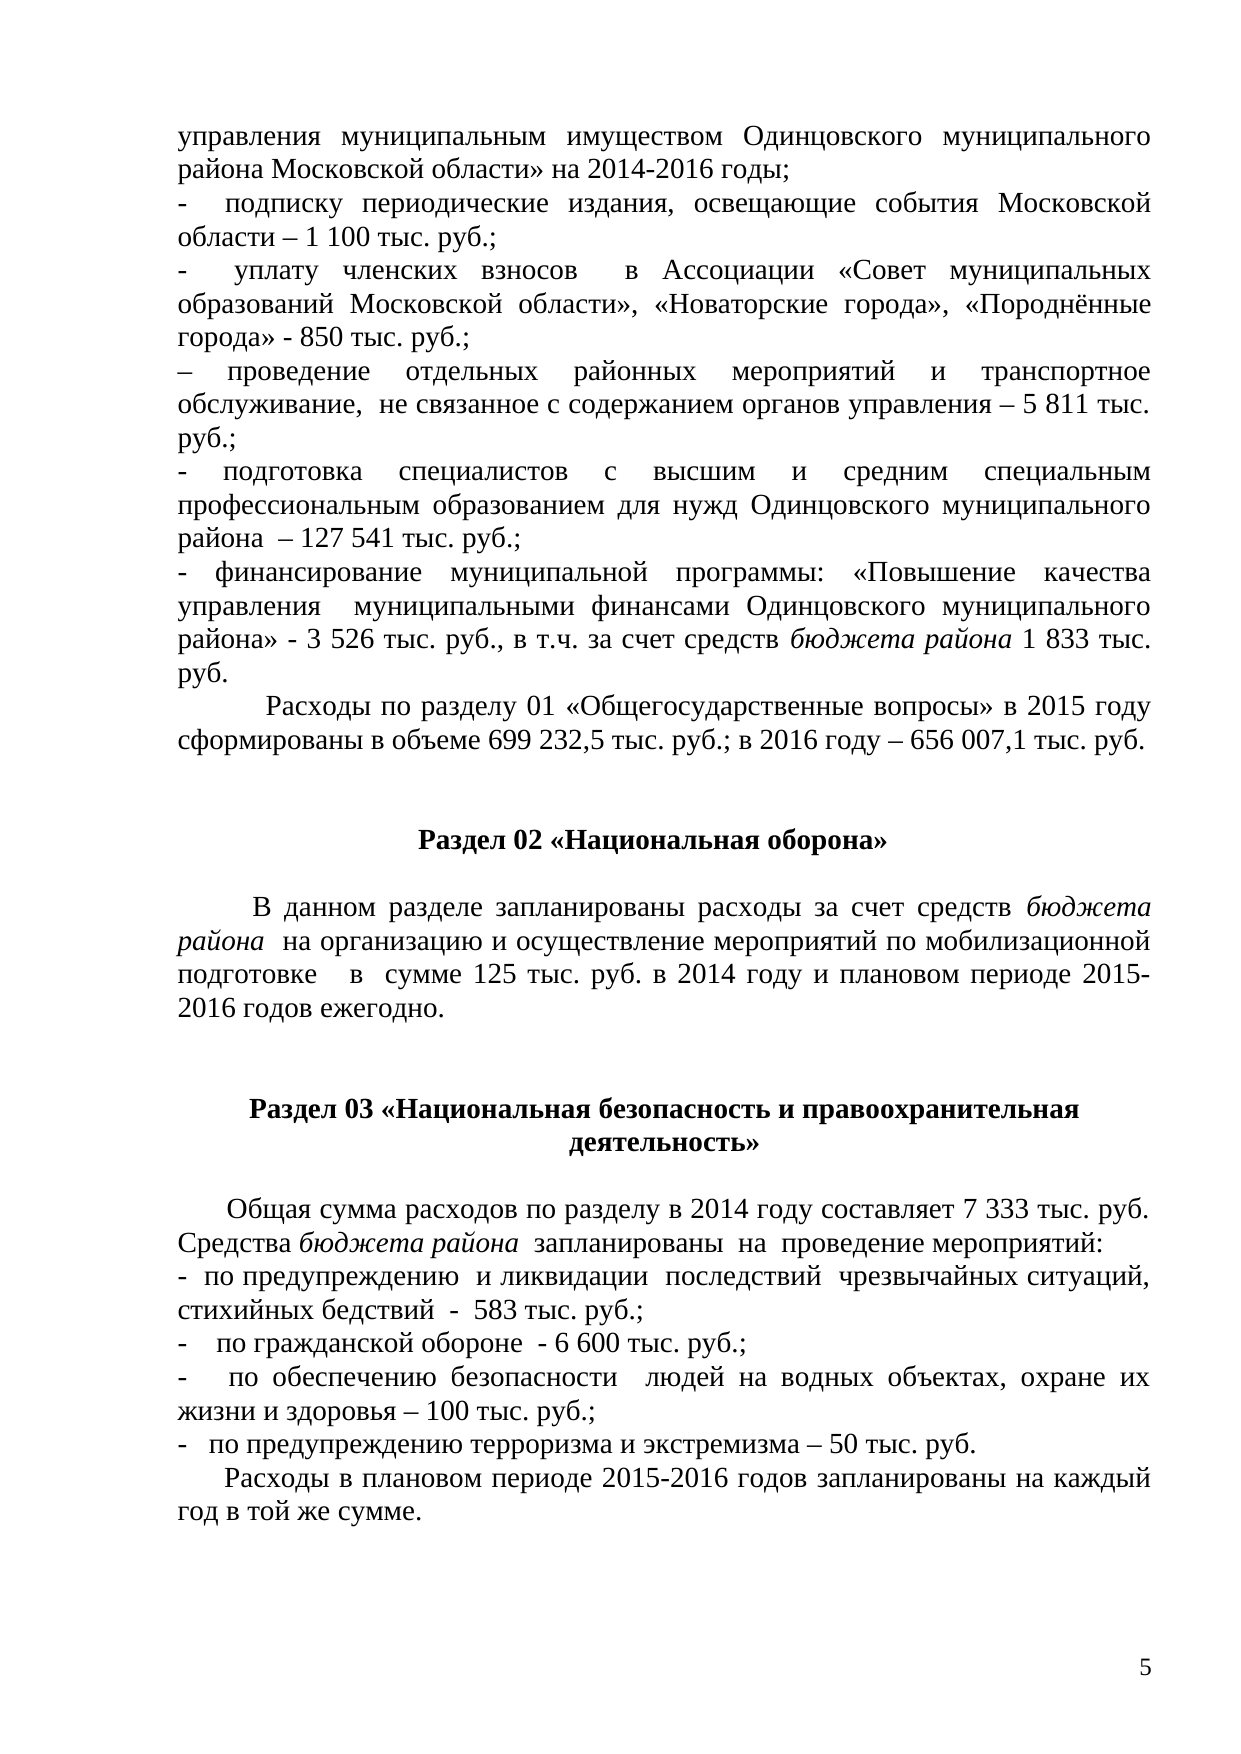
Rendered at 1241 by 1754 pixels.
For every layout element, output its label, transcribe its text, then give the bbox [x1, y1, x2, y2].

text - по предупреждению терроризма и экстремизма – 50 тыс. руб. [177, 1426, 1152, 1460]
text Раздел 03 «Национальная безопасность и правоохранительная деятельность» [177, 1091, 1152, 1158]
text Раздел 02 «Национальная оборона» [177, 822, 1152, 856]
text - подписку периодические издания, освещающие события Московской области – 1 100 тыс. руб.; [177, 185, 1152, 252]
text - уплату членских взносов в Ассоциации «Совет муниципальных образований Московской области», «Новаторские города», «Породнённые города» - 850 тыс. руб.; [177, 252, 1152, 353]
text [177, 118, 1152, 185]
text Расходы по разделу 01 «Общегосударственные вопросы» в 2015 году сформированы в объеме 699 232,5 тыс. руб.; в 2016 году – 656 007,1 тыс. руб. [177, 688, 1152, 755]
text - финансирование муниципальной программы: «Повышение качества управления муниципальными финансами Одинцовского муниципального района» - 3 526 тыс. руб., в т.ч. за счет средств бюджета района 1 833 тыс. руб. [177, 554, 1152, 688]
text – проведение отдельных районных мероприятий и транспортное обслуживание, не связанное с содержанием органов управления – 5 811 тыс. руб.; [177, 353, 1152, 453]
text - подготовка специалистов с высшим и средним специальным профессиональным образованием для нужд Одинцовского муниципального района – 127 541 тыс. руб.; [177, 453, 1152, 554]
text - по предупреждению и ликвидации последствий чрезвычайных ситуаций, стихийных бедствий - 583 тыс. руб.; [177, 1258, 1152, 1326]
text - по гражданской обороне - 6 600 тыс. руб.; [177, 1326, 1152, 1359]
text В данном разделе запланированы расходы за счет средств бюджета района на организацию и осуществление мероприятий по мобилизационной подготовке в сумме 125 тыс. руб. в 2014 году и плановом периоде 2015-2016 годов ежегодно. [177, 889, 1152, 1024]
text Расходы в плановом периоде 2015-2016 годов запланированы на каждый год в той же сумме. [177, 1460, 1152, 1527]
text Общая сумма расходов по разделу в 2014 году составляет 7 333 тыс. руб. Средства бюджета района запланированы на проведение мероприятий: [177, 1191, 1152, 1258]
text - по обеспечению безопасности людей на водных объектах, охране их жизни и здоровья – 100 тыс. руб.; [177, 1359, 1152, 1426]
